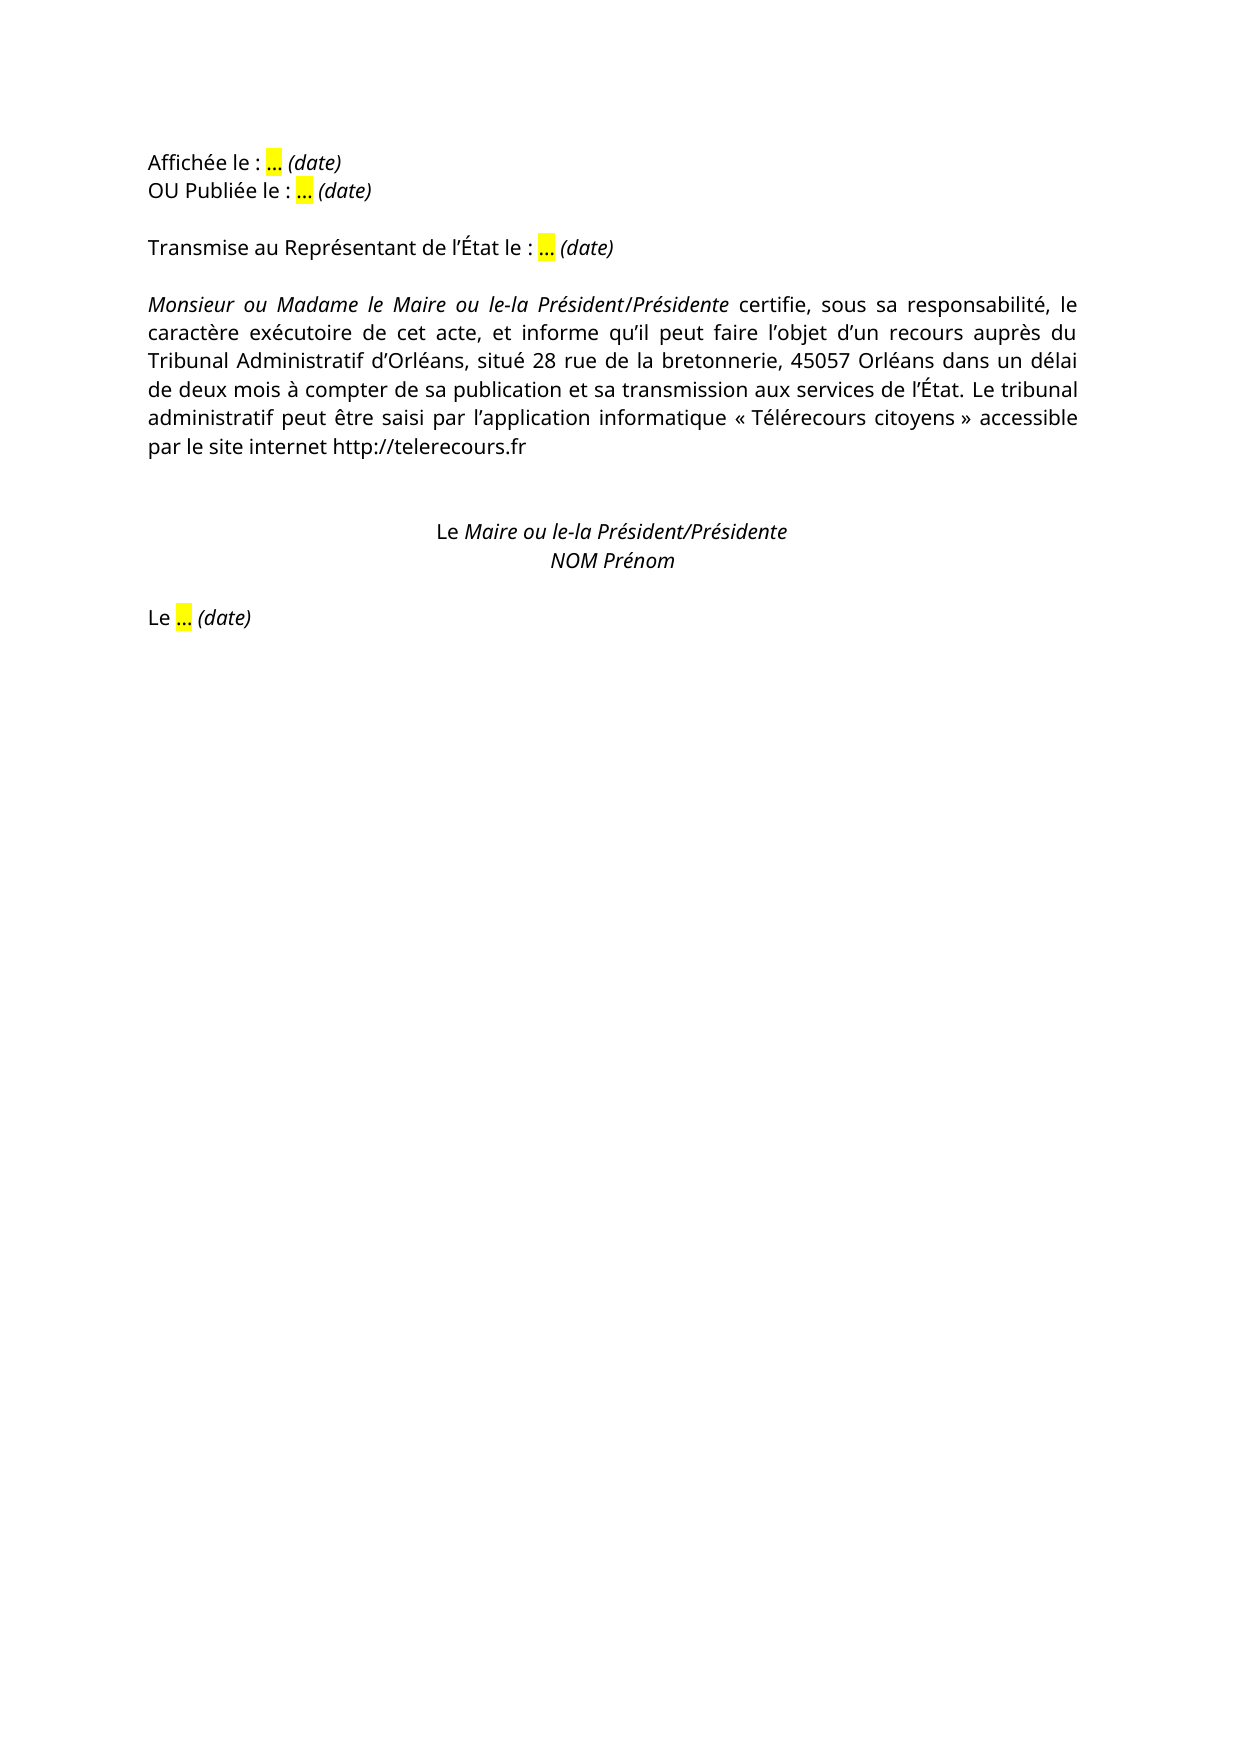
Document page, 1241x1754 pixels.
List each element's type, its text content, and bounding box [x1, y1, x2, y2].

text OU Publiée le : … (date) [148, 176, 296, 204]
text Le … (date) [148, 603, 176, 631]
text Affichée le : … (date) [282, 148, 1078, 176]
text Le … (date) [192, 603, 1078, 631]
text Affichée le : … (date) [148, 148, 266, 176]
text NOM Prénom [148, 546, 1078, 574]
text Monsieur ou Madame le Maire ou le-la Président/Présidente certifie, sous sa responsabilité, le caractère exécutoire de cet acte, et informe qu’il peut faire l’objet d’un recours auprès du Tribunal Administratif d’Orléans, situé 28 rue de la bretonnerie, 45057 Orléans dans un délai de deux mois à compter de sa publication et sa transmission aux services de l’État. Le tribunal administratif peut être saisi par l’application informatique « Télérecours citoyens » accessible par le site internet http://telerecours.fr [148, 290, 1078, 460]
text Transmise au Représentant de l’État le : … (date) [148, 233, 538, 261]
text OU Publiée le : … (date) [313, 176, 1078, 204]
text Transmise au Représentant de l’État le : … (date) [555, 233, 1078, 261]
text Le Maire ou le-la Président/Présidente [148, 517, 1078, 546]
